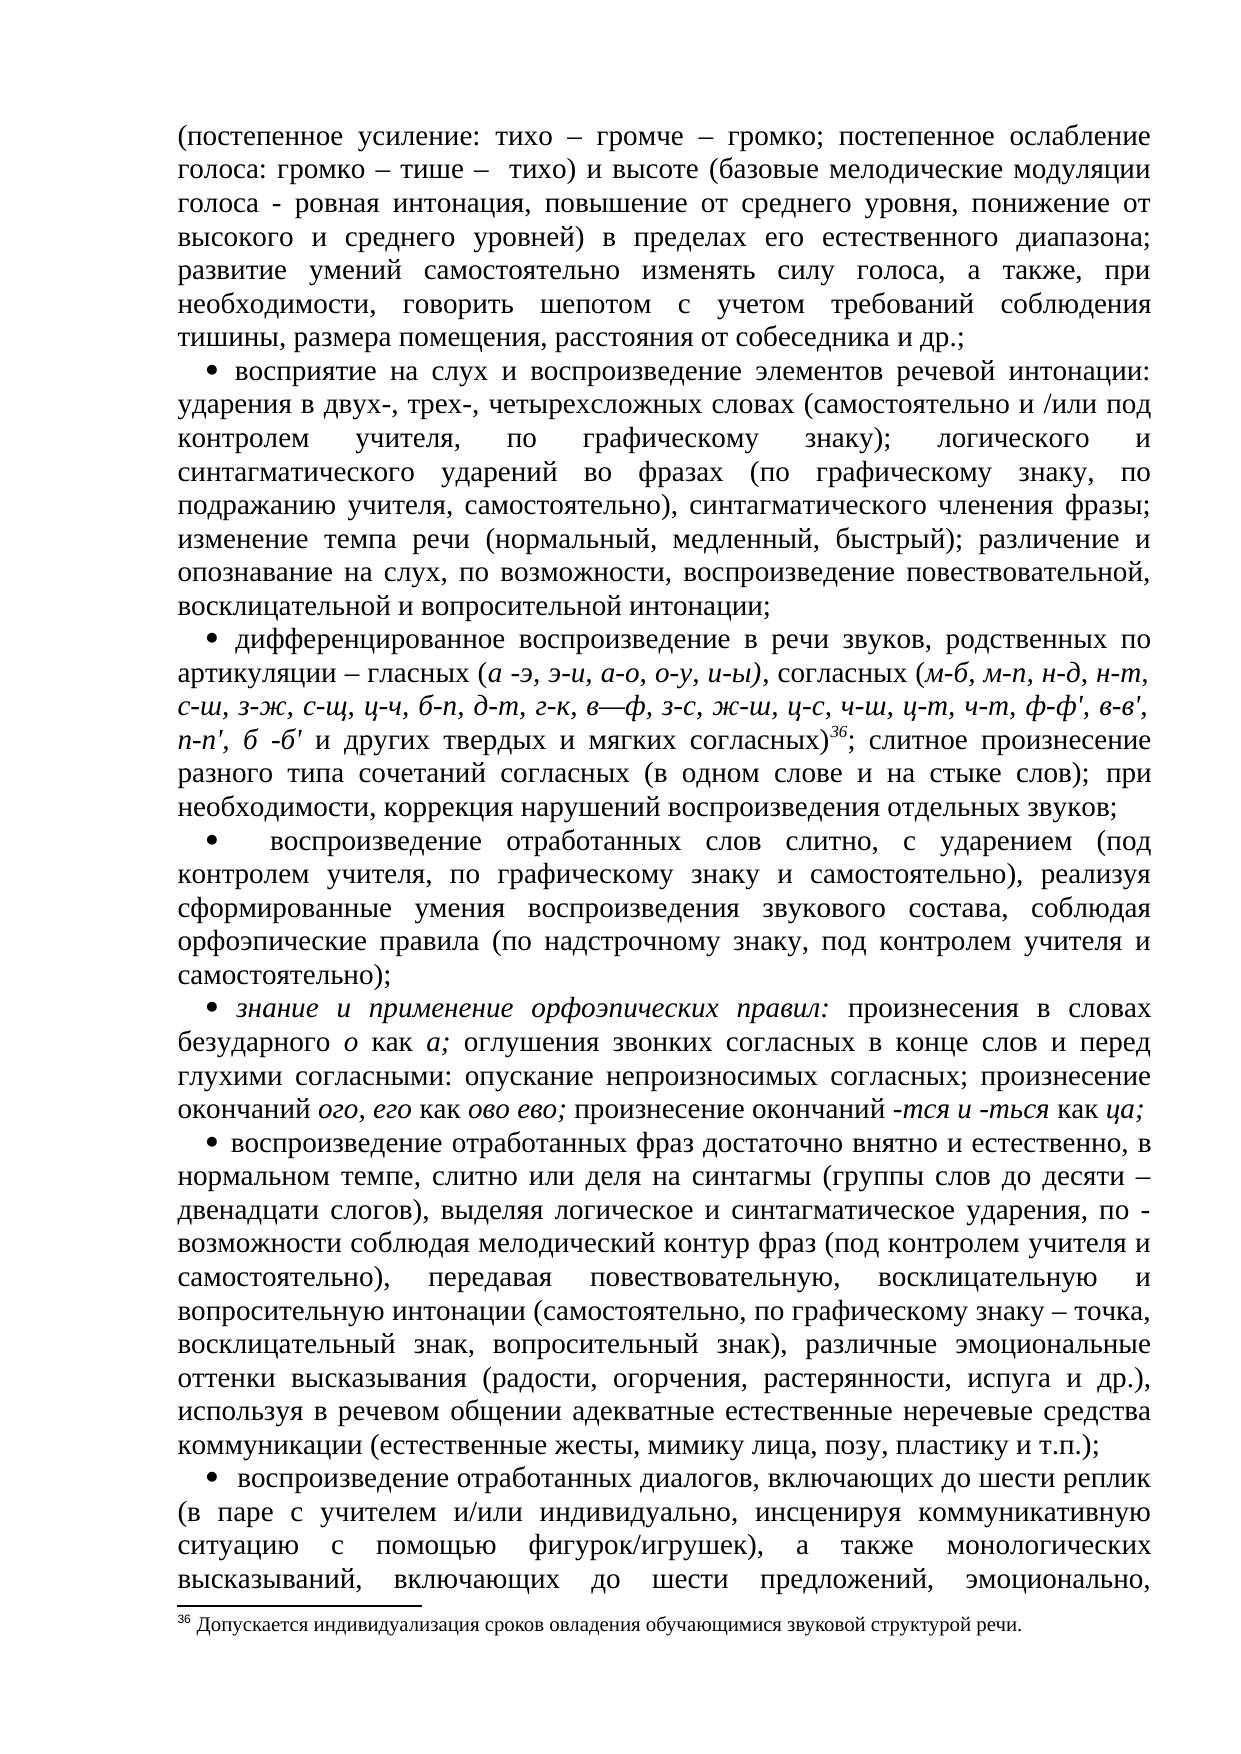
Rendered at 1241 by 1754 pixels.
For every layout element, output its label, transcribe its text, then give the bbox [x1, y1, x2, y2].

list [177, 1460, 1152, 1594]
list восприятие на слух и воспроизведение элементов речевой интонации: ударения в двух-, трех-, четырехсложных словах (самостоятельно и /или под контролем учителя, по графическому знаку); логического и синтагматического ударений во фразах (по графическому знаку, по подражанию учителя, самостоятельно), синтагматического членения фразы; изменение темпа речи (нормальный, медленный, быстрый); различение и опознавание на слух, по возможности, воспроизведение повествовательной, восклицательной и вопросительной интонации; [177, 353, 1152, 621]
list знание и применение орфоэпических правил: произнесения в словах безударного о как а; оглушения звонких согласных в конце слов и перед глухими согласными: опускание непроизносимых согласных; произнесение окончаний ого, его как ово ево; произнесение окончаний -тся и -ться как ца; [177, 991, 1152, 1125]
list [177, 118, 1152, 353]
list воспроизведение отработанных фраз достаточно внятно и естественно, в нормальном темпе, слитно или деля на синтагмы (группы слов до десяти – двенадцати слогов), выделяя логическое и синтагматическое ударения, по - возможности соблюдая мелодический контур фраз (под контролем учителя и самостоятельно), передавая повествовательную, восклицательную и вопросительную интонации (самостоятельно, по графическому знаку – точка, восклицательный знак, вопросительный знак), различные эмоциональные оттенки высказывания (радости, огорчения, растерянности, испуга и др.), используя в речевом общении адекватные естественные неречевые средства коммуникации (естественные жесты, мимику лица, позу, пластику и т.п.); [177, 1125, 1152, 1460]
list воспроизведение отработанных слов слитно, с ударением (под контролем учителя, по графическому знаку и самостоятельно), реализуя сформированные умения воспроизведения звукового состава, соблюдая орфоэпические правила (по надстрочному знаку, под контролем учителя и самостоятельно); [177, 823, 1152, 991]
list дифференцированное воспроизведение в речи звуков, родственных по артикуляции – гласных (а -э, э-и, а-о, о-у, и-ы), согласных (м-б, м-п, н-д, н-т, с-ш, з-ж, с-щ, ц-ч, б-п, д-т, г-к, в—ф, з-с, ж-ш, ц-с, ч-ш, ц-т, ч-т, ф-фʹ, в-вʹ, п-пʹ, б -бʹ и других твердых и мягких согласных); слитное произнесение разного типа сочетаний согласных (в одном слове и на стыке слов); при необходимости, коррекция нарушений воспроизведения отдельных звуков; [177, 621, 1152, 823]
